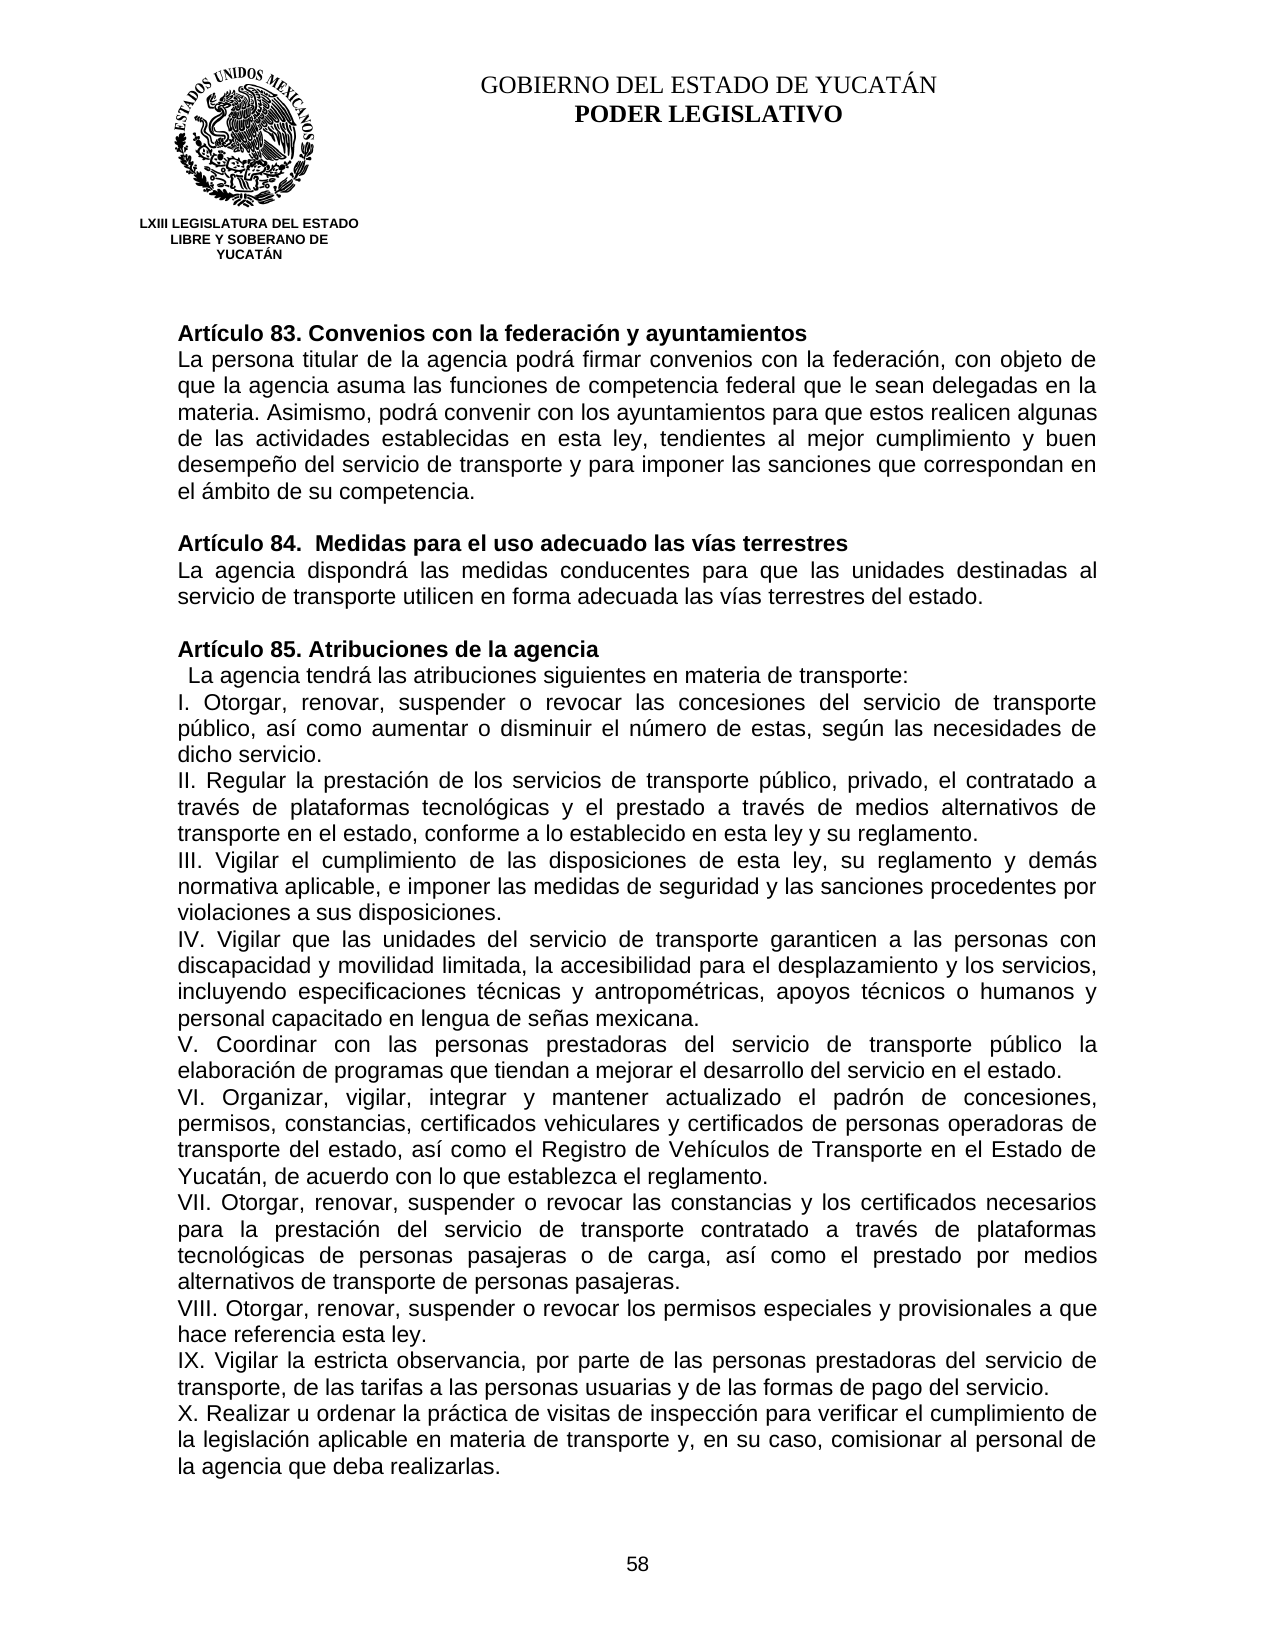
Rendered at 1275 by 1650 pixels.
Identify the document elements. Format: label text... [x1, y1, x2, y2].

text IV. Vigilar que las unidades del servicio de transporte garanticen a las personas con discapacidad y movilidad limitada, la accesibilidad para el desplazamiento y los servicios, incluyendo especificaciones técnicas y antropométricas, apoyos técnicos o humanos y personal capacitado en lengua de señas mexicana. [177, 926, 1098, 1031]
text VIII. Otorgar, renovar, suspender o revocar los permisos especiales y provisionales a que hace referencia esta ley. [177, 1294, 1098, 1347]
text II. Regular la prestación de los servicios de transporte público, privado, el contratado a través de plataformas tecnológicas y el prestado a través de medios alternativos de transporte en el estado, conforme a lo establecido en esta ley y su reglamento. [177, 767, 1098, 847]
text Artículo 84. Medidas para el uso adecuado las vías terrestres [177, 530, 1098, 557]
text La agencia dispondrá las medidas conducentes para que las unidades destinadas al servicio de transporte utilicen en forma adecuada las vías terrestres del estado. [177, 557, 1098, 609]
text X. Realizar u ordenar la práctica de visitas de inspección para verificar el cumplimiento de la legislación aplicable en materia de transporte y, en su caso, comisionar al personal de la agencia que deba realizarlas. [177, 1400, 1098, 1479]
text La persona titular de la agencia podrá firmar convenios con la federación, con objeto de que la agencia asuma las funciones de competencia federal que le sean delegadas en la materia. Asimismo, podrá convenir con los ayuntamientos para que estos realicen algunas de las actividades establecidas en esta ley, tendientes al mejor cumplimiento y buen desempeño del servicio de transporte y para imponer las sanciones que correspondan en el ámbito de su competencia. [177, 346, 1098, 504]
text Artículo 83. Convenios con la federación y ayuntamientos [177, 319, 1098, 346]
text III. Vigilar el cumplimiento de las disposiciones de esta ley, su reglamento y demás normativa aplicable, e imponer las medidas de seguridad y las sanciones procedentes por violaciones a sus disposiciones. [177, 847, 1098, 926]
text I. Otorgar, renovar, suspender o revocar las concesiones del servicio de transporte público, así como aumentar o disminuir el número de estas, según las necesidades de dicho servicio. [177, 688, 1098, 767]
text Artículo 85. Atribuciones de la agencia [177, 636, 1098, 662]
text La agencia tendrá las atribuciones siguientes en materia de transporte: [188, 662, 1087, 688]
text IX. Vigilar la estricta observancia, por parte de las personas prestadoras del servicio de transporte, de las tarifas a las personas usuarias y de las formas de pago del servicio. [177, 1347, 1098, 1400]
text VI. Organizar, vigilar, integrar y mantener actualizado el padrón de concesiones, permisos, constancias, certificados vehiculares y certificados de personas operadoras de transporte del estado, así como el Registro de Vehículos de Transporte en el Estado de Yucatán, de acuerdo con lo que establezca el reglamento. [177, 1084, 1098, 1189]
text VII. Otorgar, renovar, suspender o revocar las constancias y los certificados necesarios para la prestación del servicio de transporte contratado a través de plataformas tecnológicas de personas pasajeras o de carga, así como el prestado por medios alternativos de transporte de personas pasajeras. [177, 1189, 1098, 1294]
text V. Coordinar con las personas prestadoras del servicio de transporte público la elaboración de programas que tiendan a mejorar el desarrollo del servicio en el estado. [177, 1031, 1098, 1084]
picture [140, 33, 348, 241]
